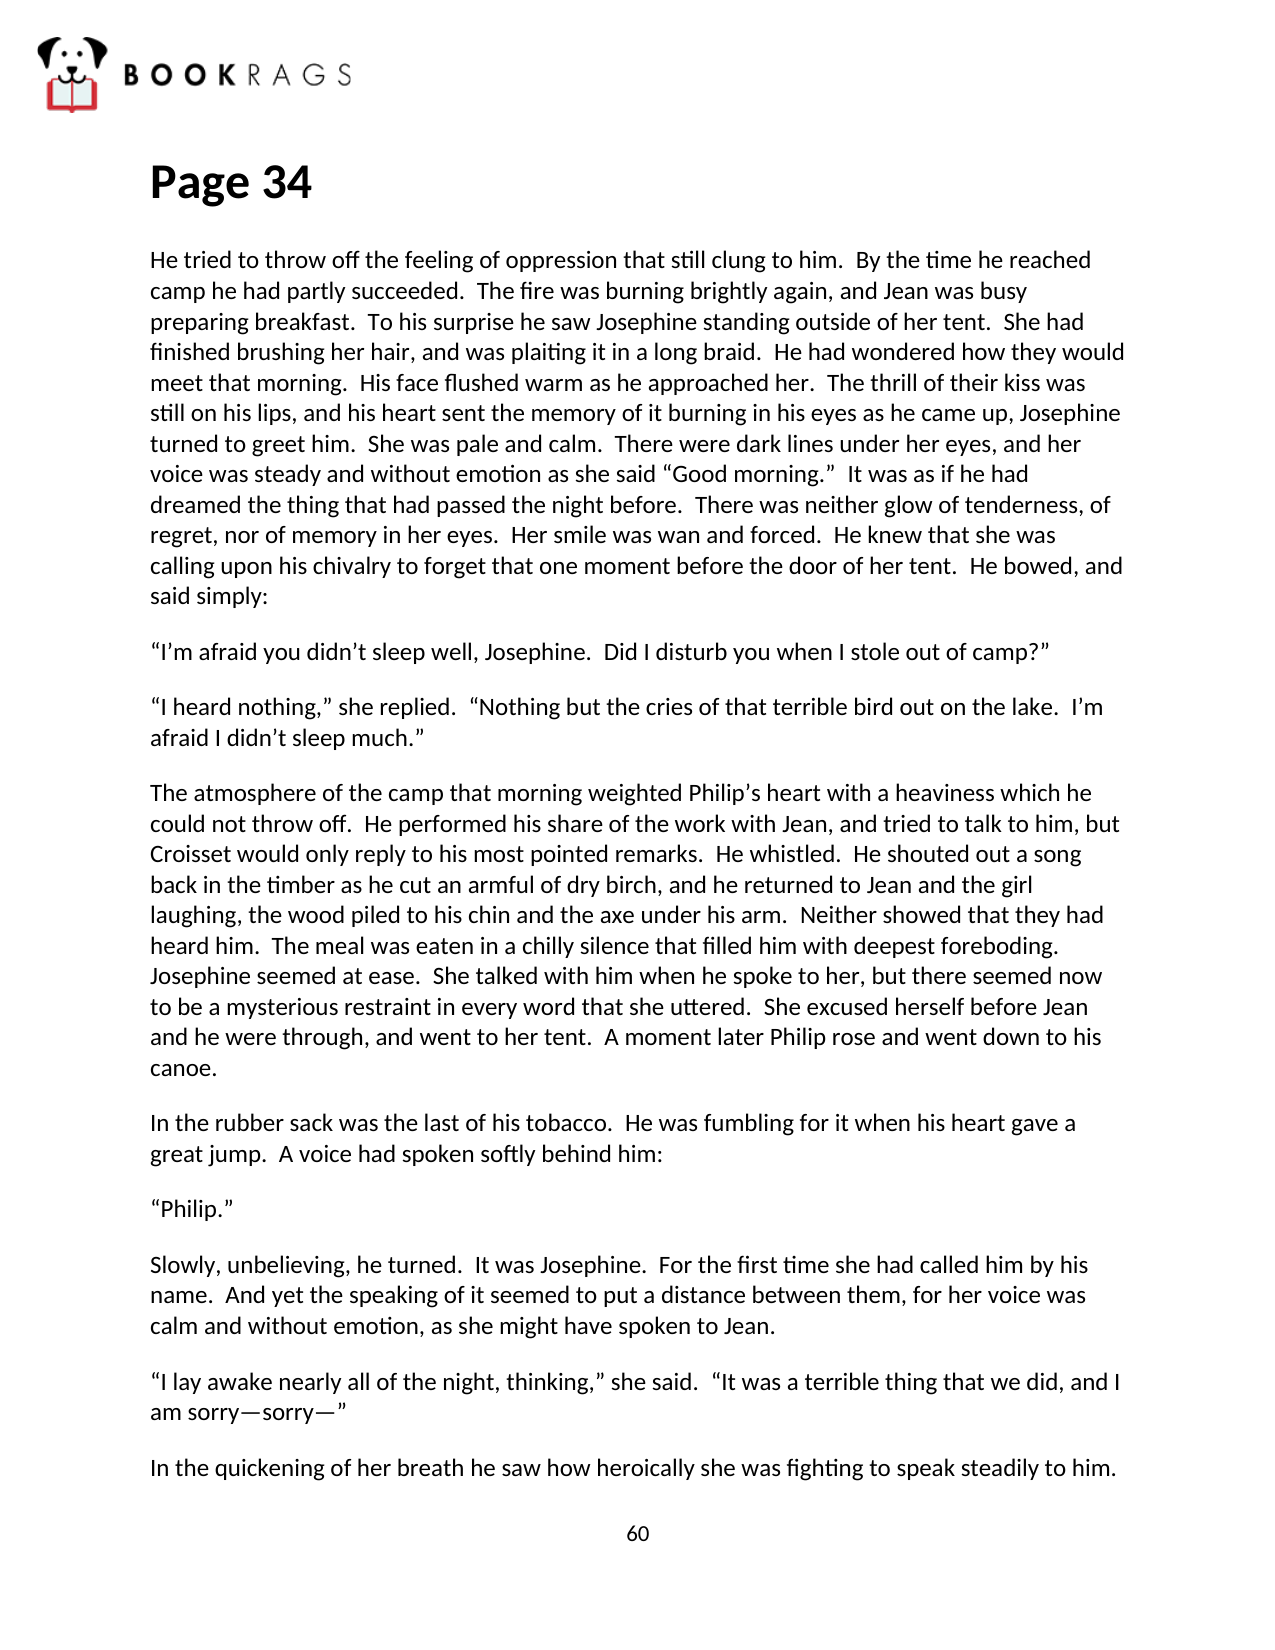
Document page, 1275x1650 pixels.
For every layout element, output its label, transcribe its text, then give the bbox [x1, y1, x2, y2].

text The atmosphere of the camp that morning weighted Philip’s heart with a heaviness which he could not throw off. He performed his share of the work with Jean, and tried to talk to him, but Croisset would only reply to his most pointed remarks. He whistled. He shouted out a song back in the timber as he cut an armful of dry birch, and he returned to Jean and the girl laughing, the wood piled to his chin and the axe under his arm. Neither showed that they had heard him. The meal was eaten in a chilly silence that filled him with deepest foreboding. Josephine seemed at ease. She talked with him when he spoke to her, but there seemed now to be a mysterious restraint in every word that she uttered. She excused herself before Jean and he were through, and went to her tent. A moment later Philip rose and went down to his canoe. [150, 777, 1125, 1083]
text “I heard nothing,” she replied. “Nothing but the cries of that terrible bird out on the lake. I’m afraid I didn’t sleep much.” [150, 691, 1125, 752]
text “I’m afraid you didn’t sleep well, Josephine. Did I disturb you when I stole out of camp?” [150, 636, 1125, 666]
text Page 34 [150, 150, 1125, 211]
text “Philip.” [150, 1194, 1125, 1224]
picture [37, 37, 351, 113]
text In the rubber sack was the last of his tobacco. He was fumbling for it when his heart gave a great jump. A voice had spoken softly behind him: [150, 1108, 1125, 1169]
text In the quickening of her breath he saw how heroically she was fighting to speak steadily to him. [150, 1452, 1125, 1482]
text “I lay awake nearly all of the night, thinking,” she said. “It was a terrible thing that we did, and I am sorry—­sorry—­” [150, 1366, 1125, 1427]
text He tried to throw off the feeling of oppression that still clung to him. By the time he reached camp he had partly succeeded. The fire was burning brightly again, and Jean was busy preparing breakfast. To his surprise he saw Josephine standing outside of her tent. She had finished brushing her hair, and was plaiting it in a long braid. He had wondered how they would meet that morning. His face flushed warm as he approached her. The thrill of their kiss was still on his lips, and his heart sent the memory of it burning in his eyes as he came up, Josephine turned to greet him. She was pale and calm. There were dark lines under her eyes, and her voice was steady and without emotion as she said “Good morning.” It was as if he had dreamed the thing that had passed the night before. There was neither glow of tenderness, of regret, nor of memory in her eyes. Her smile was wan and forced. He knew that she was calling upon his chivalry to forget that one moment before the door of her tent. He bowed, and said simply: [150, 244, 1125, 611]
text Slowly, unbelieving, he turned. It was Josephine. For the first time she had called him by his name. And yet the speaking of it seemed to put a distance between them, for her voice was calm and without emotion, as she might have spoken to Jean. [150, 1249, 1125, 1341]
